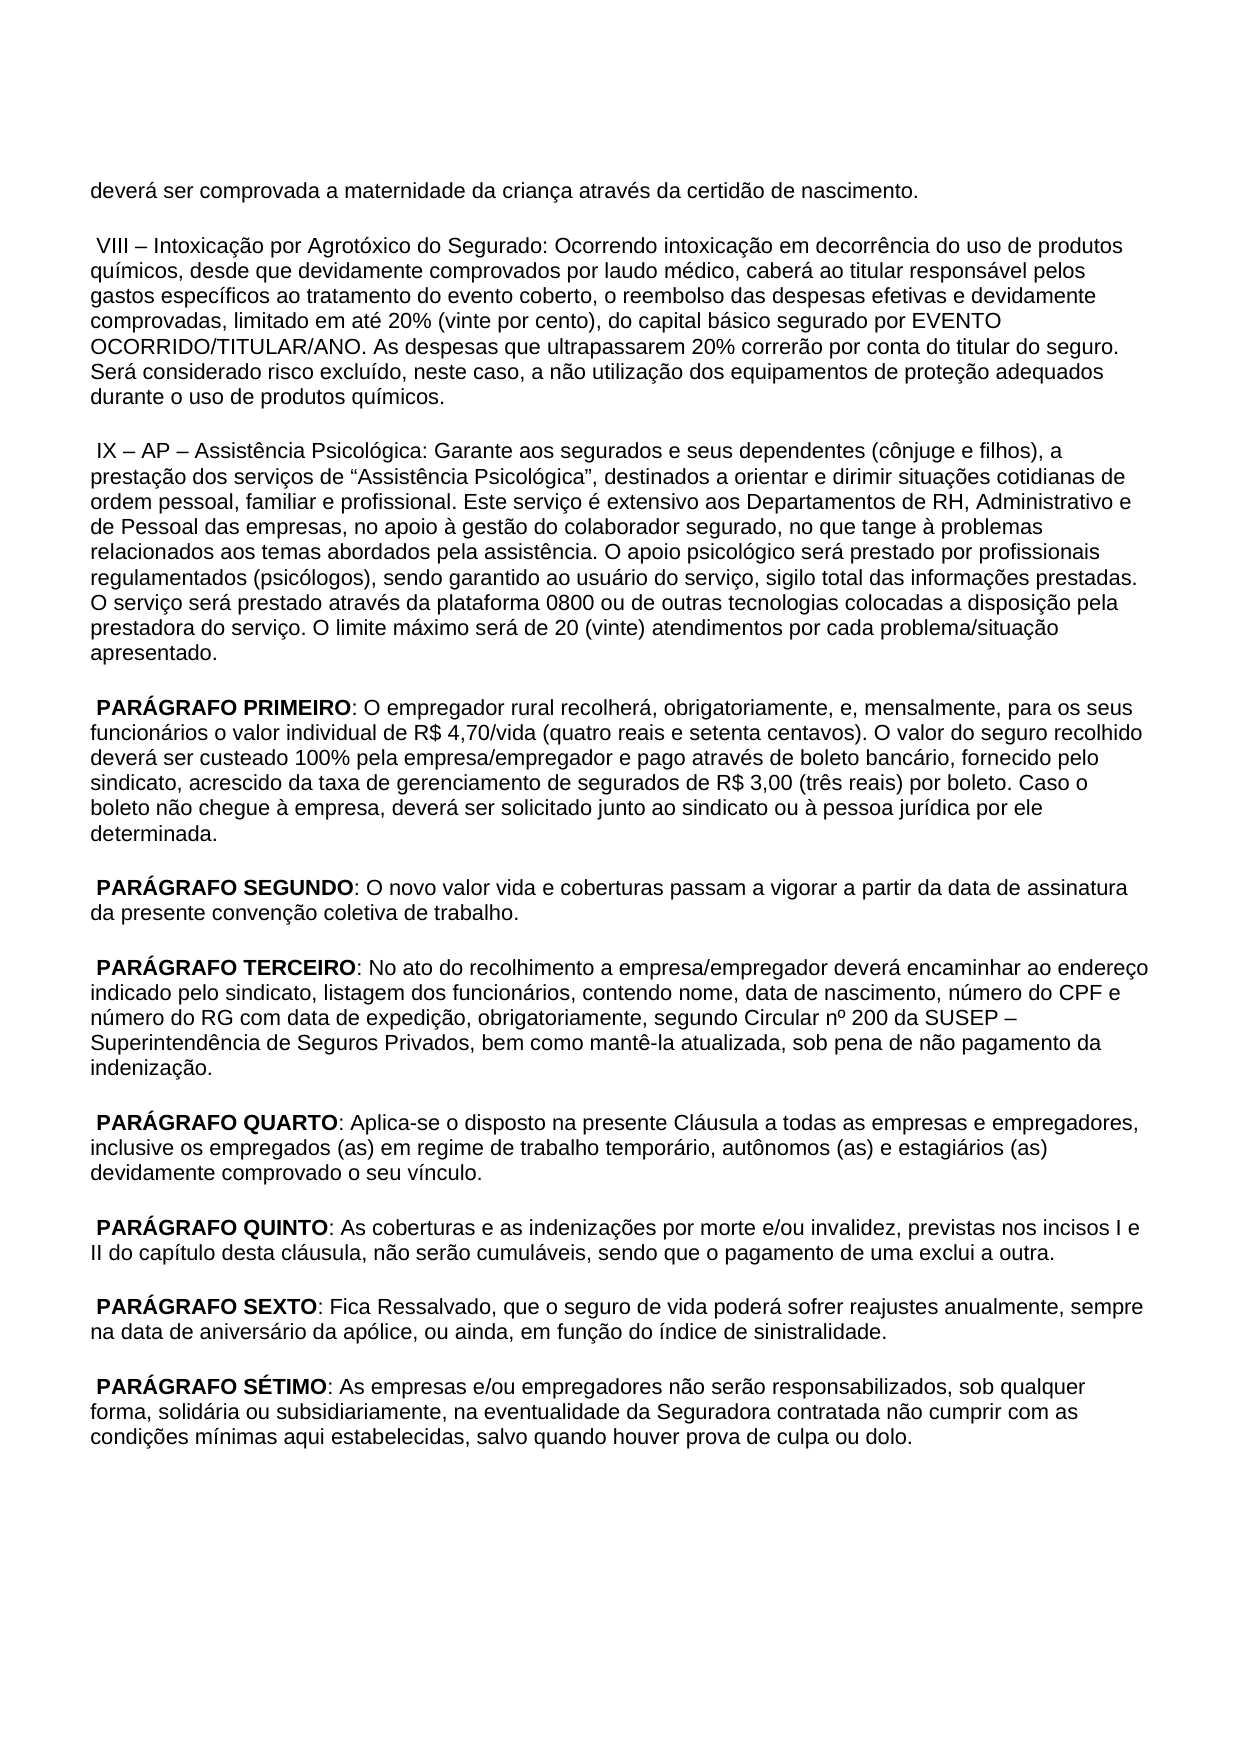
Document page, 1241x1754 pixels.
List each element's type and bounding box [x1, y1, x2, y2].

table_header [89, 148, 1152, 1590]
